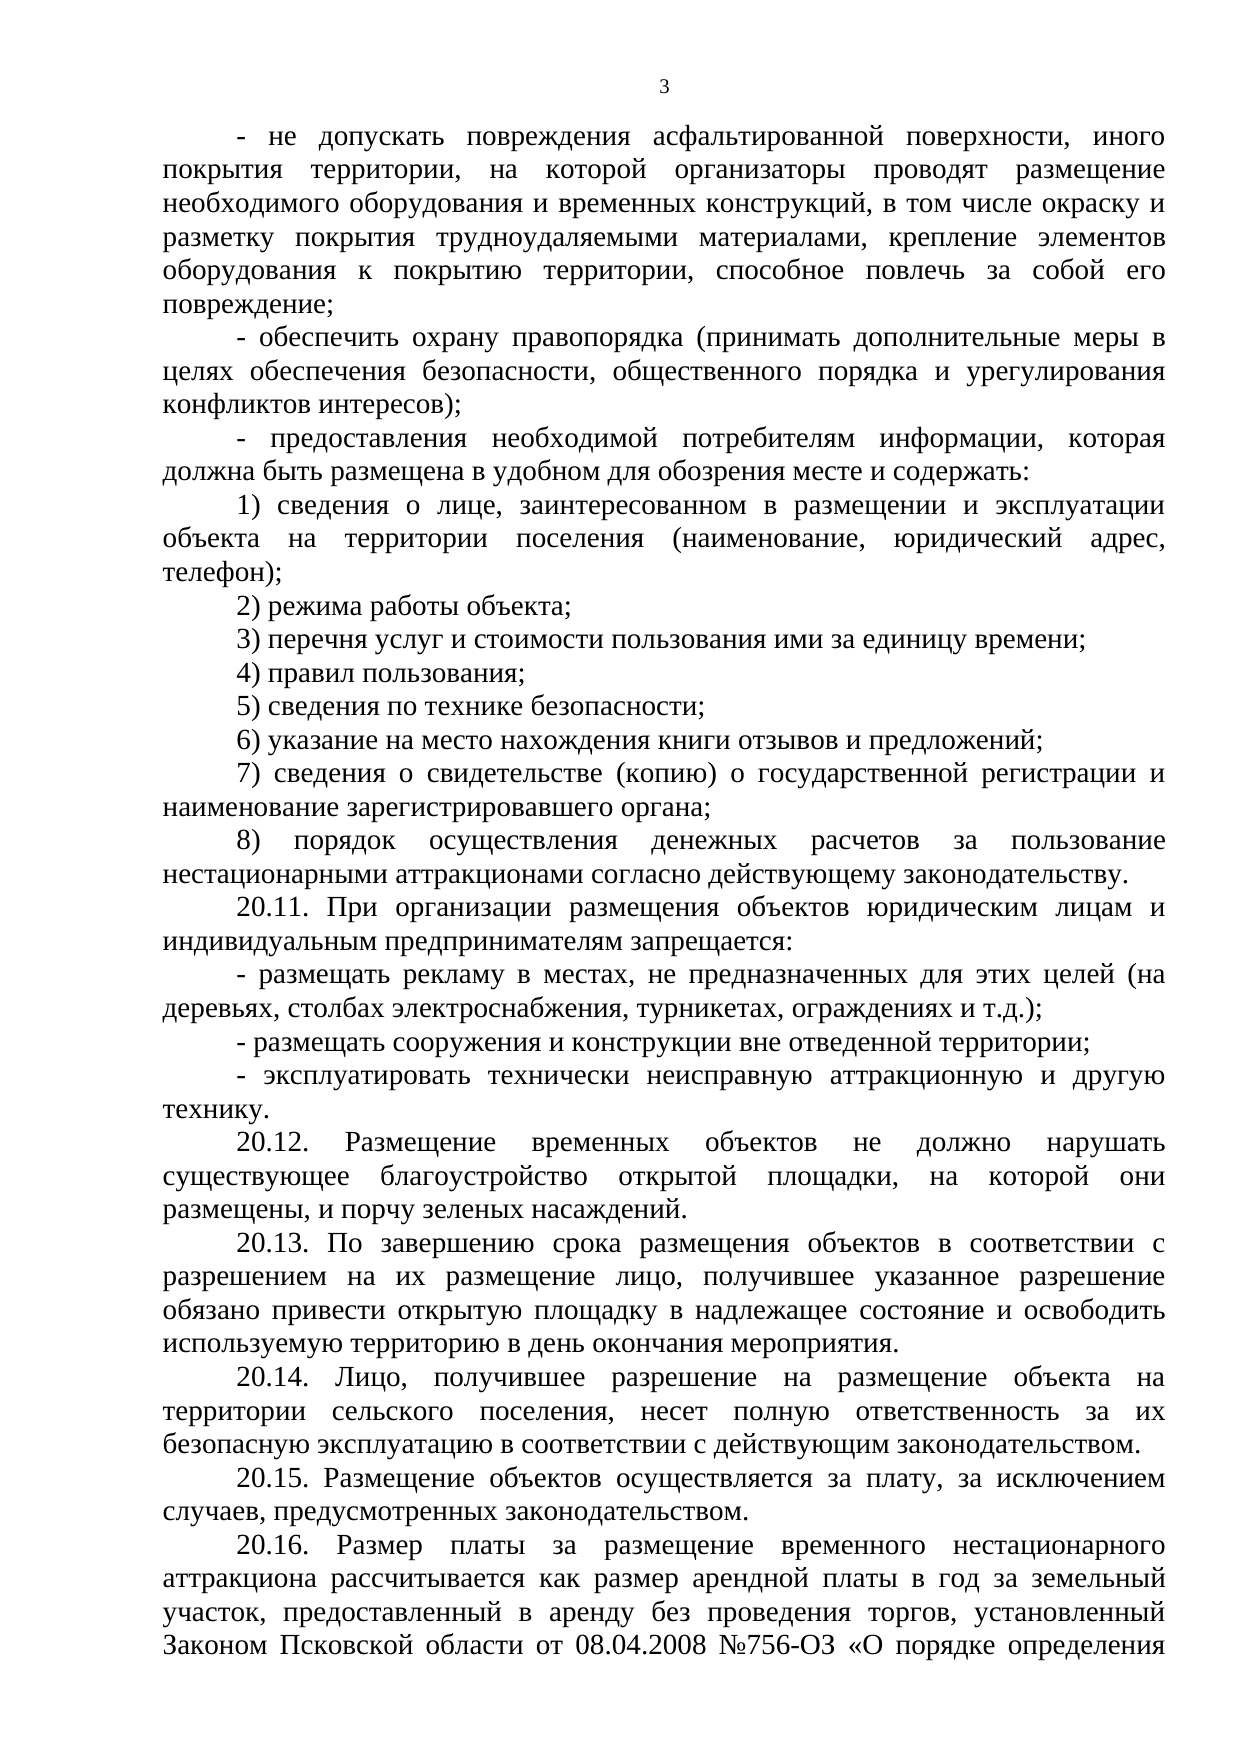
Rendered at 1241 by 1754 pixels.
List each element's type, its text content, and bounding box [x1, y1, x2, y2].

text - размещать рекламу в местах, не предназначенных для этих целей (на деревьях, столбах электроснабжения, турникетах, ограждениях и т.д.); [162, 957, 1166, 1024]
text - предоставления необходимой потребителям информации, которая должна быть размещена в удобном для обозрения месте и содержать: [162, 420, 1166, 487]
text 8) порядок осуществления денежных расчетов за пользование нестационарными аттракционами согласно действующему законодательству. [162, 822, 1166, 889]
text 20.11. При организации размещения объектов юридическим лицам и индивидуальным предпринимателям запрещается: [162, 889, 1166, 957]
text 2) режима работы объекта; [162, 588, 1166, 621]
text 7) сведения о свидетельстве (копию) о государственной регистрации и наименование зарегистрировавшего органа; [162, 755, 1166, 822]
text - эксплуатировать технически неисправную аттракционную и другую технику. [162, 1057, 1166, 1124]
text 1) сведения о лице, заинтересованном в размещении и эксплуатации объекта на территории поселения (наименование, юридический адрес, телефон); [162, 487, 1166, 588]
text 4) правил пользования; [162, 655, 1166, 688]
text - не допускать повреждения асфальтированной поверхности, иного покрытия территории, на которой организаторы проводят размещение необходимого оборудования и временных конструкций, в том числе окраску и разметку покрытия трудноудаляемыми материалами, крепление элементов оборудования к покрытию территории, способное повлечь за собой его повреждение; [162, 118, 1166, 319]
text - размещать сооружения и конструкции вне отведенной территории; [162, 1024, 1166, 1057]
text 3) перечня услуг и стоимости пользования ими за единицу времени; [162, 621, 1166, 655]
text - обеспечить охрану правопорядка (принимать дополнительные меры в целях обеспечения безопасности, общественного порядка и урегулирования конфликтов интересов); [162, 319, 1166, 420]
text 20.12. Размещение временных объектов не должно нарушать существующее благоустройство открытой площадки, на которой они размещены, и порчу зеленых насаждений. [162, 1124, 1166, 1225]
text 6) указание на место нахождения книги отзывов и предложений; [162, 722, 1166, 755]
text 20.14. Лицо, получившее разрешение на размещение объекта на территории сельского поселения, несет полную ответственность за их безопасную эксплуатацию в соответствии с действующим законодательством. [162, 1359, 1166, 1460]
text 5) сведения по технике безопасности; [162, 688, 1166, 722]
text 20.15. Размещение объектов осуществляется за плату, за исключением случаев, предусмотренных законодательством. [162, 1460, 1166, 1527]
text 20.13. По завершению срока размещения объектов в соответствии с разрешением на их размещение лицо, получившее указанное разрешение обязано привести открытую площадку в надлежащее состояние и освободить используемую территорию в день окончания мероприятия. [162, 1225, 1166, 1359]
